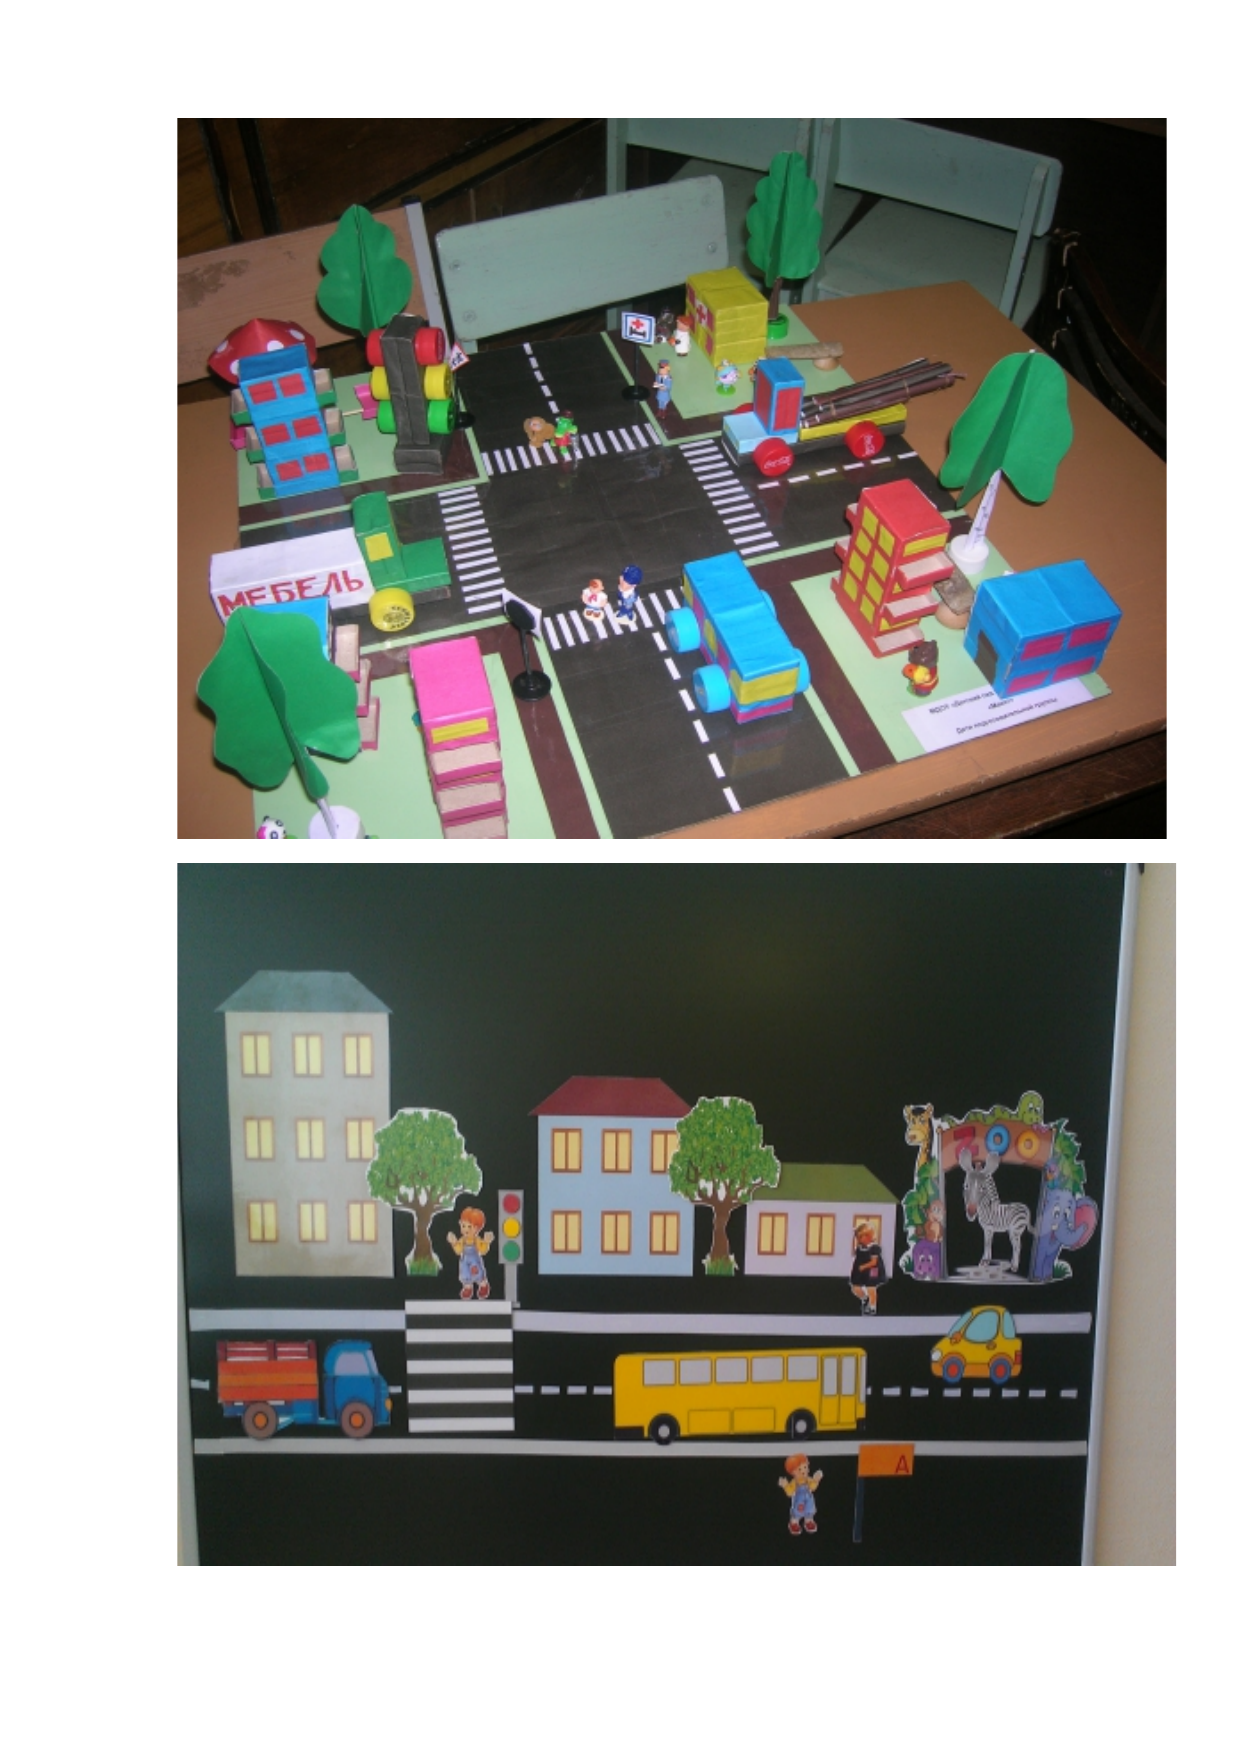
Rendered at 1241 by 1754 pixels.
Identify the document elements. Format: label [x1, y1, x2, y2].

picture [177, 863, 1177, 1566]
picture [177, 118, 1167, 839]
